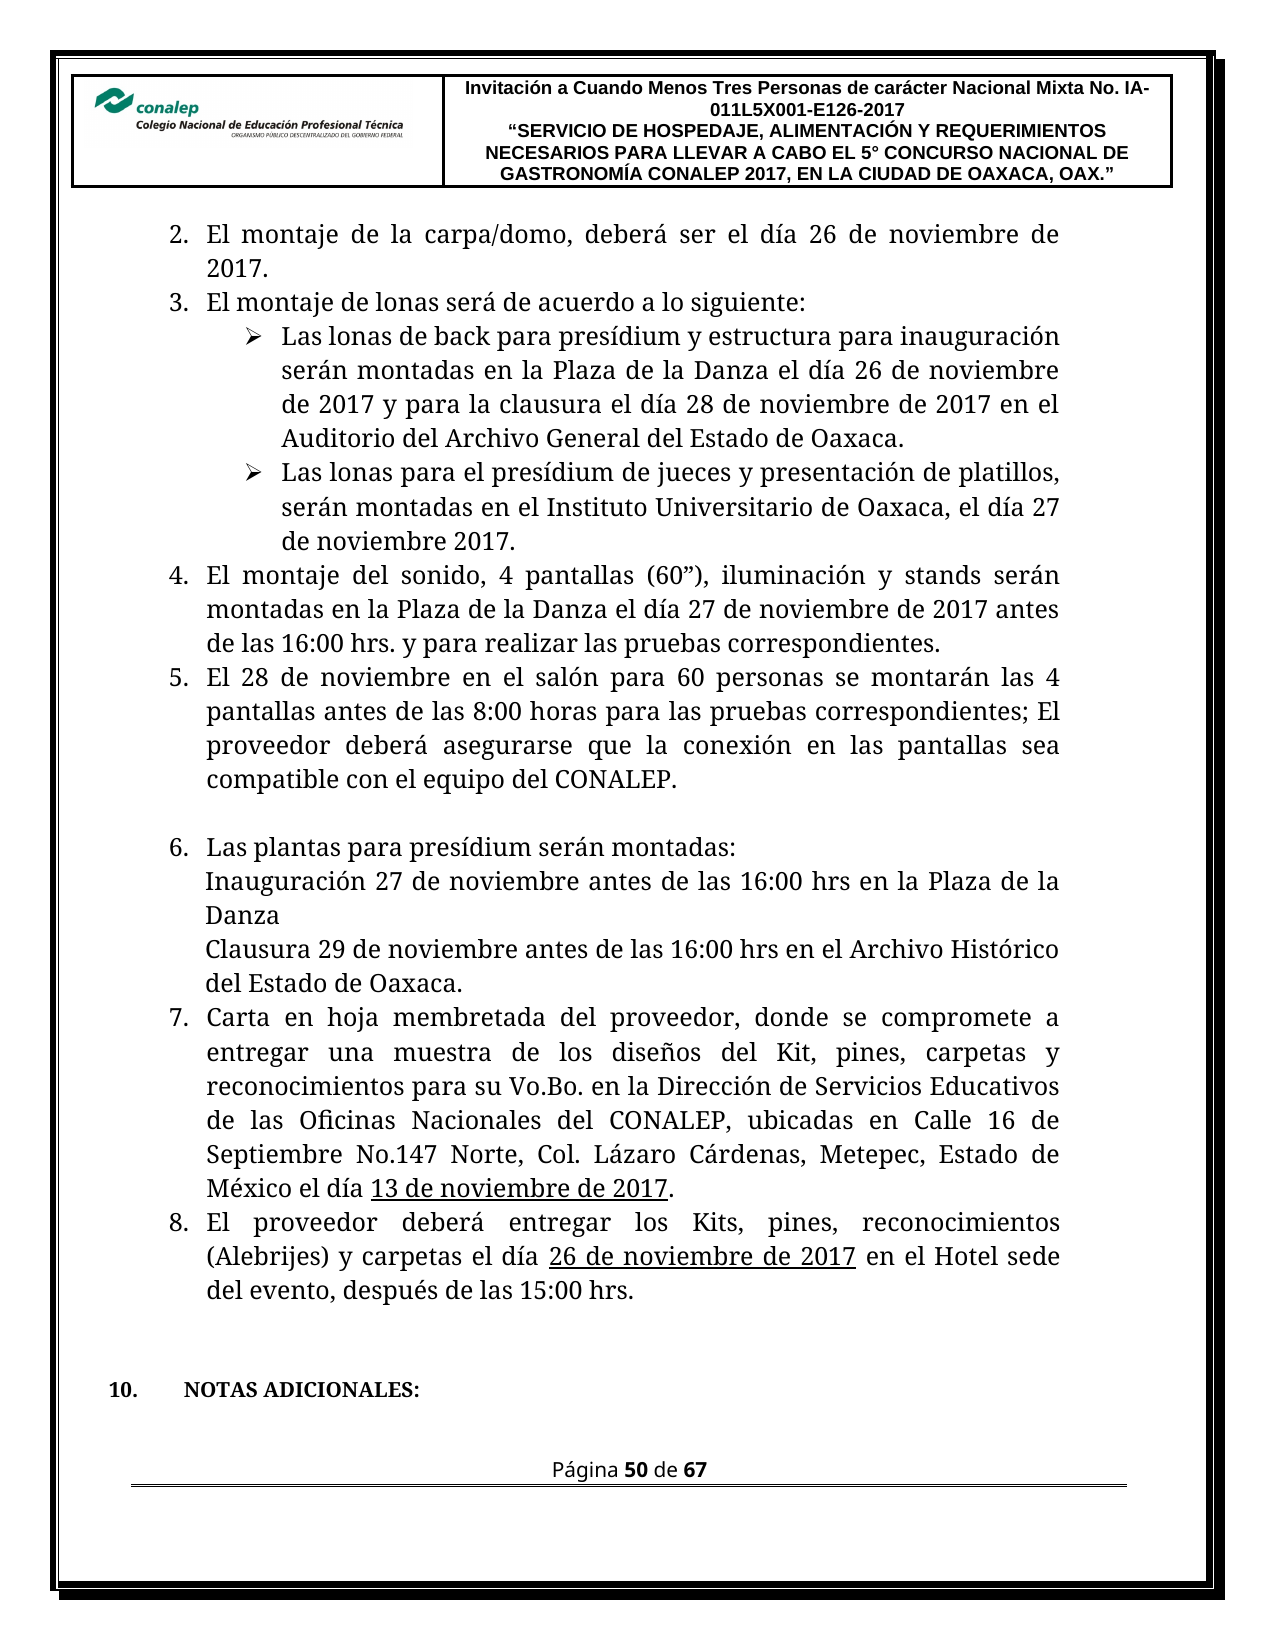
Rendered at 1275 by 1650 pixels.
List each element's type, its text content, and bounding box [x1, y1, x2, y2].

list Las plantas para presídium serán montadas: [169, 830, 1061, 864]
list El 28 de noviembre en el salón para 60 personas se montarán las 4 pantallas antes de las 8:00 horas para las pruebas correspondientes; El proveedor deberá asegurarse que la conexión en las pantallas sea compatible con el equipo del CONALEP. [169, 659, 1061, 796]
list El montaje del sonido, 4 pantallas (60”), iluminación y stands serán montadas en la Plaza de la Danza el día 27 de noviembre de 2017 antes de las 16:00 hrs. y para realizar las pruebas correspondientes. [169, 557, 1061, 659]
list Carta en hoja membretada del proveedor, donde se compromete a entregar una muestra de los diseños del Kit, pines, carpetas y reconocimientos para su Vo.Bo. en la Dirección de Servicios Educativos de las Oficinas Nacionales del CONALEP, ubicadas en Calle 16 de Septiembre No.147 Norte, Col. Lázaro Cárdenas, Metepec, Estado de México el día 13 de noviembre de 2017. [169, 1000, 1061, 1204]
list NOTAS ADICIONALES: [108, 1375, 1127, 1403]
list El proveedor deberá entregar los Kits, pines, reconocimientos (Alebrijes) y carpetas el día 26 de noviembre de 2017 en el Hotel sede del evento, después de las 15:00 hrs. [169, 1204, 1061, 1307]
list Inauguración 27 de noviembre antes de las 16:00 hrs en la Plaza de la Danza [205, 864, 1061, 932]
picture [83, 77, 414, 148]
list Clausura 29 de noviembre antes de las 16:00 hrs en el Archivo Histórico del Estado de Oaxaca. [205, 932, 1061, 1000]
list El montaje de la carpa/domo, deberá ser el día 26 de noviembre de 2017. [169, 217, 1061, 285]
list Las lonas de back para presídium y estructura para inauguración serán montadas en la Plaza de la Danza el día 26 de noviembre de 2017 y para la clausura el día 28 de noviembre de 2017 en el Auditorio del Archivo General del Estado de Oaxaca. [244, 319, 1061, 455]
list Las lonas para el presídium de jueces y presentación de platillos, serán montadas en el Instituto Universitario de Oaxaca, el día 27 de noviembre 2017. [244, 455, 1061, 557]
list El montaje de lonas será de acuerdo a lo siguiente: [169, 285, 1061, 319]
